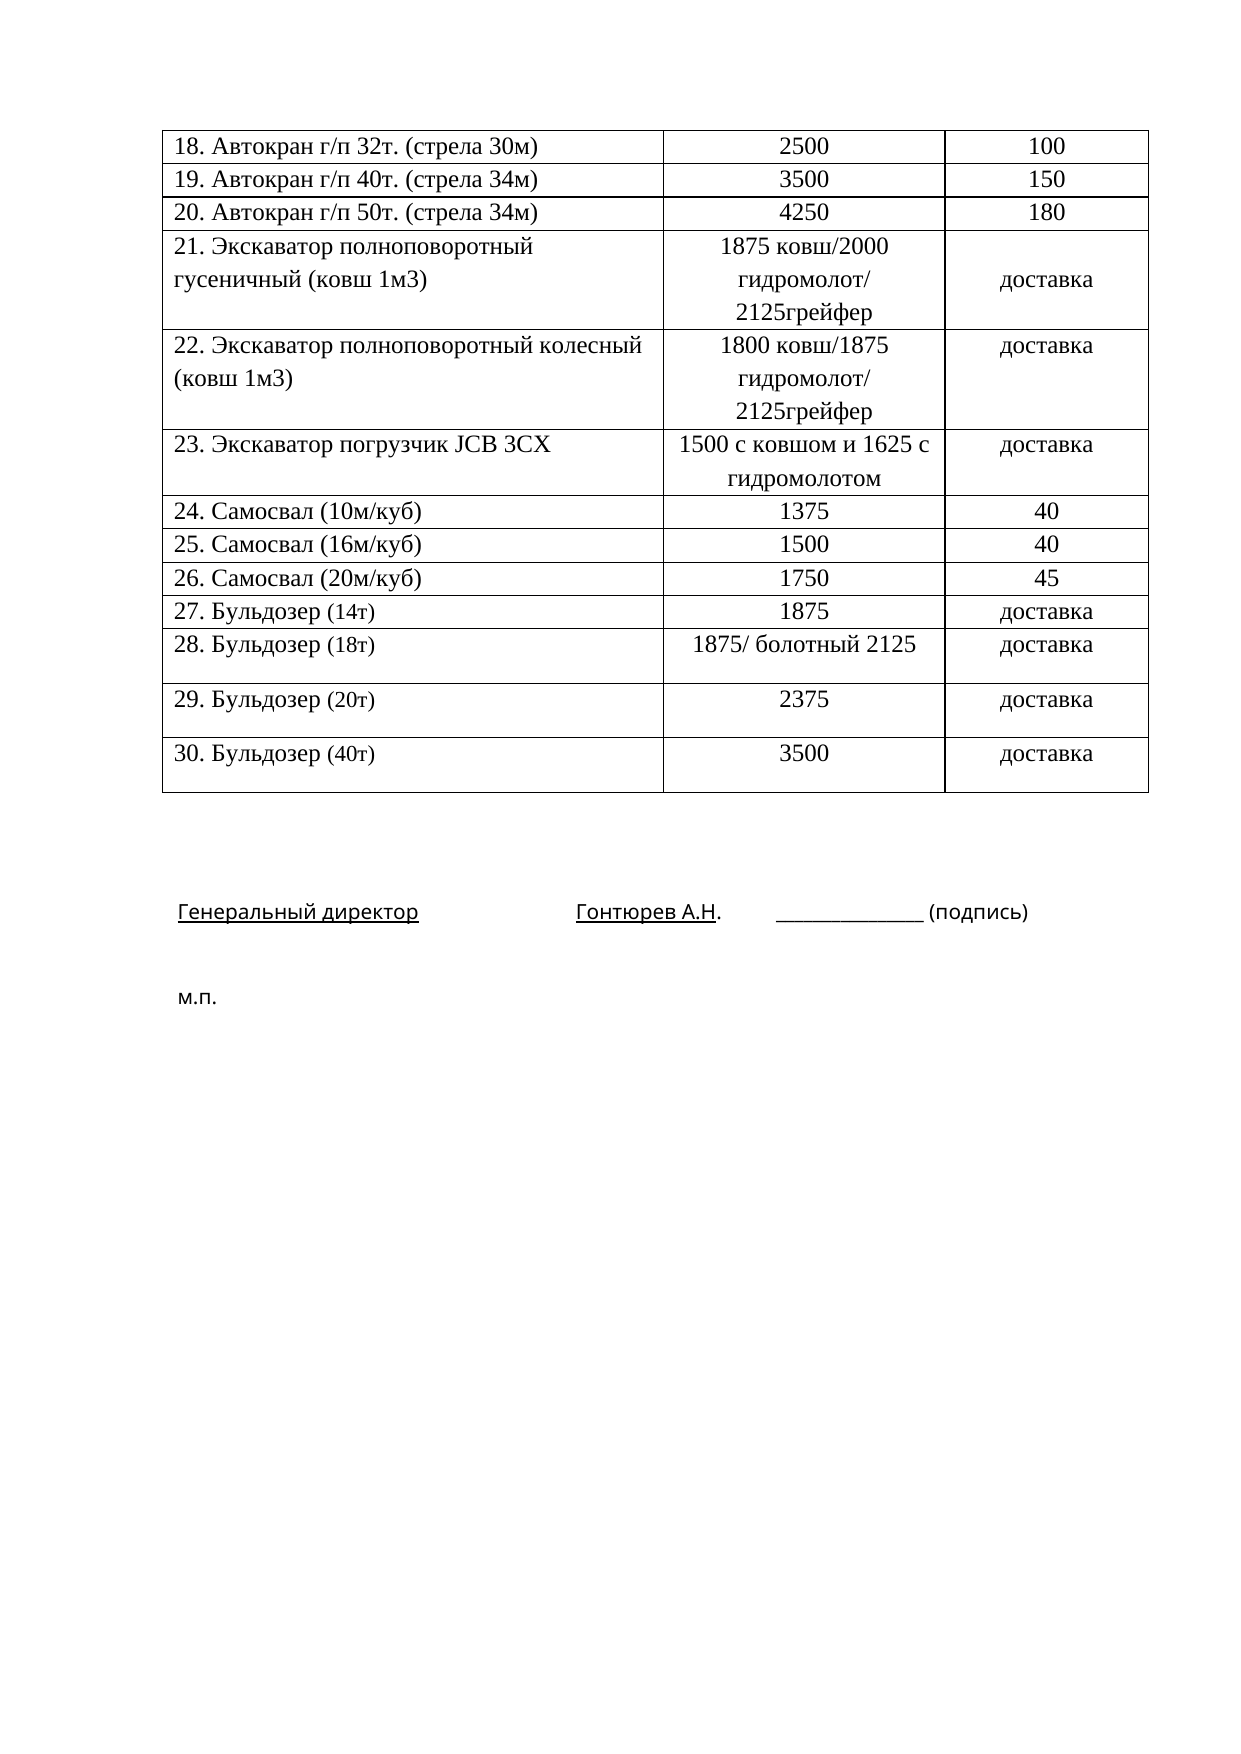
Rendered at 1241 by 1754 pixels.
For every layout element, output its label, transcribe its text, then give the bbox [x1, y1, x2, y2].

table_cell 20. Автокран г/п 50т. (стрела 34м) [163, 198, 663, 230]
table_cell 27. Бульдозер (14т) [163, 596, 663, 628]
table_cell 19. Автокран г/п 40т. (стрела 34м) [163, 164, 663, 196]
table_cell 40 [946, 496, 1148, 528]
table_cell 1500 [664, 529, 944, 562]
table_cell 150 [946, 164, 1148, 196]
table_cell 3500 [664, 738, 944, 792]
table_cell 18. Автокран г/п 32т. (стрела 30м) [163, 131, 663, 163]
table_cell 26. Самосвал (20м/куб) [163, 563, 663, 595]
table_cell 21. Экскаватор полноповоротный гусеничный (ковш 1м3) [163, 231, 663, 329]
table_cell 1750 [664, 563, 944, 595]
table_cell 29. Бульдозер (20т) [163, 684, 663, 737]
table_cell 22. Экскаватор полноповоротный колесный (ковш 1м3) [163, 330, 663, 428]
table_cell 4250 [664, 198, 944, 230]
table_cell 1875/ болотный 2125 [664, 629, 944, 683]
table_cell 180 [946, 198, 1148, 230]
table_cell 23. Экскаватор погрузчик JCB 3CX [163, 430, 663, 495]
table_cell 2500 [664, 131, 944, 163]
table_cell доставка [946, 596, 1148, 628]
text м.п. [177, 982, 1152, 1011]
table_cell 1875 [664, 596, 944, 628]
table_cell 30. Бульдозер (40т) [163, 738, 663, 792]
table_cell 45 [946, 563, 1148, 595]
table_cell 25. Самосвал (16м/куб) [163, 529, 663, 562]
table_cell 1375 [664, 496, 944, 528]
table_cell доставка [946, 684, 1148, 737]
table_cell доставка [946, 330, 1148, 428]
table_cell 28. Бульдозер (18т) [163, 629, 663, 683]
table_cell доставка [946, 430, 1148, 495]
table_cell доставка [946, 738, 1148, 792]
table_cell 1875 ковш/2000 гидромолот/ 2125грейфер [664, 231, 944, 329]
table_cell 1500 c ковшом и 1625 с гидромолотом [664, 430, 944, 495]
table_cell 100 [946, 131, 1148, 163]
text Генеральный директор Гонтюрев А.Н. ________________ (подпись) [177, 897, 1152, 926]
table_cell 24. Самосвал (10м/куб) [163, 496, 663, 528]
table_cell доставка [946, 629, 1148, 683]
table_cell 2375 [664, 684, 944, 737]
table_cell 3500 [664, 164, 944, 196]
table_cell 40 [946, 529, 1148, 562]
table_cell доставка [946, 231, 1148, 329]
table_cell 1800 ковш/1875 гидромолот/ 2125грейфер [664, 330, 944, 428]
